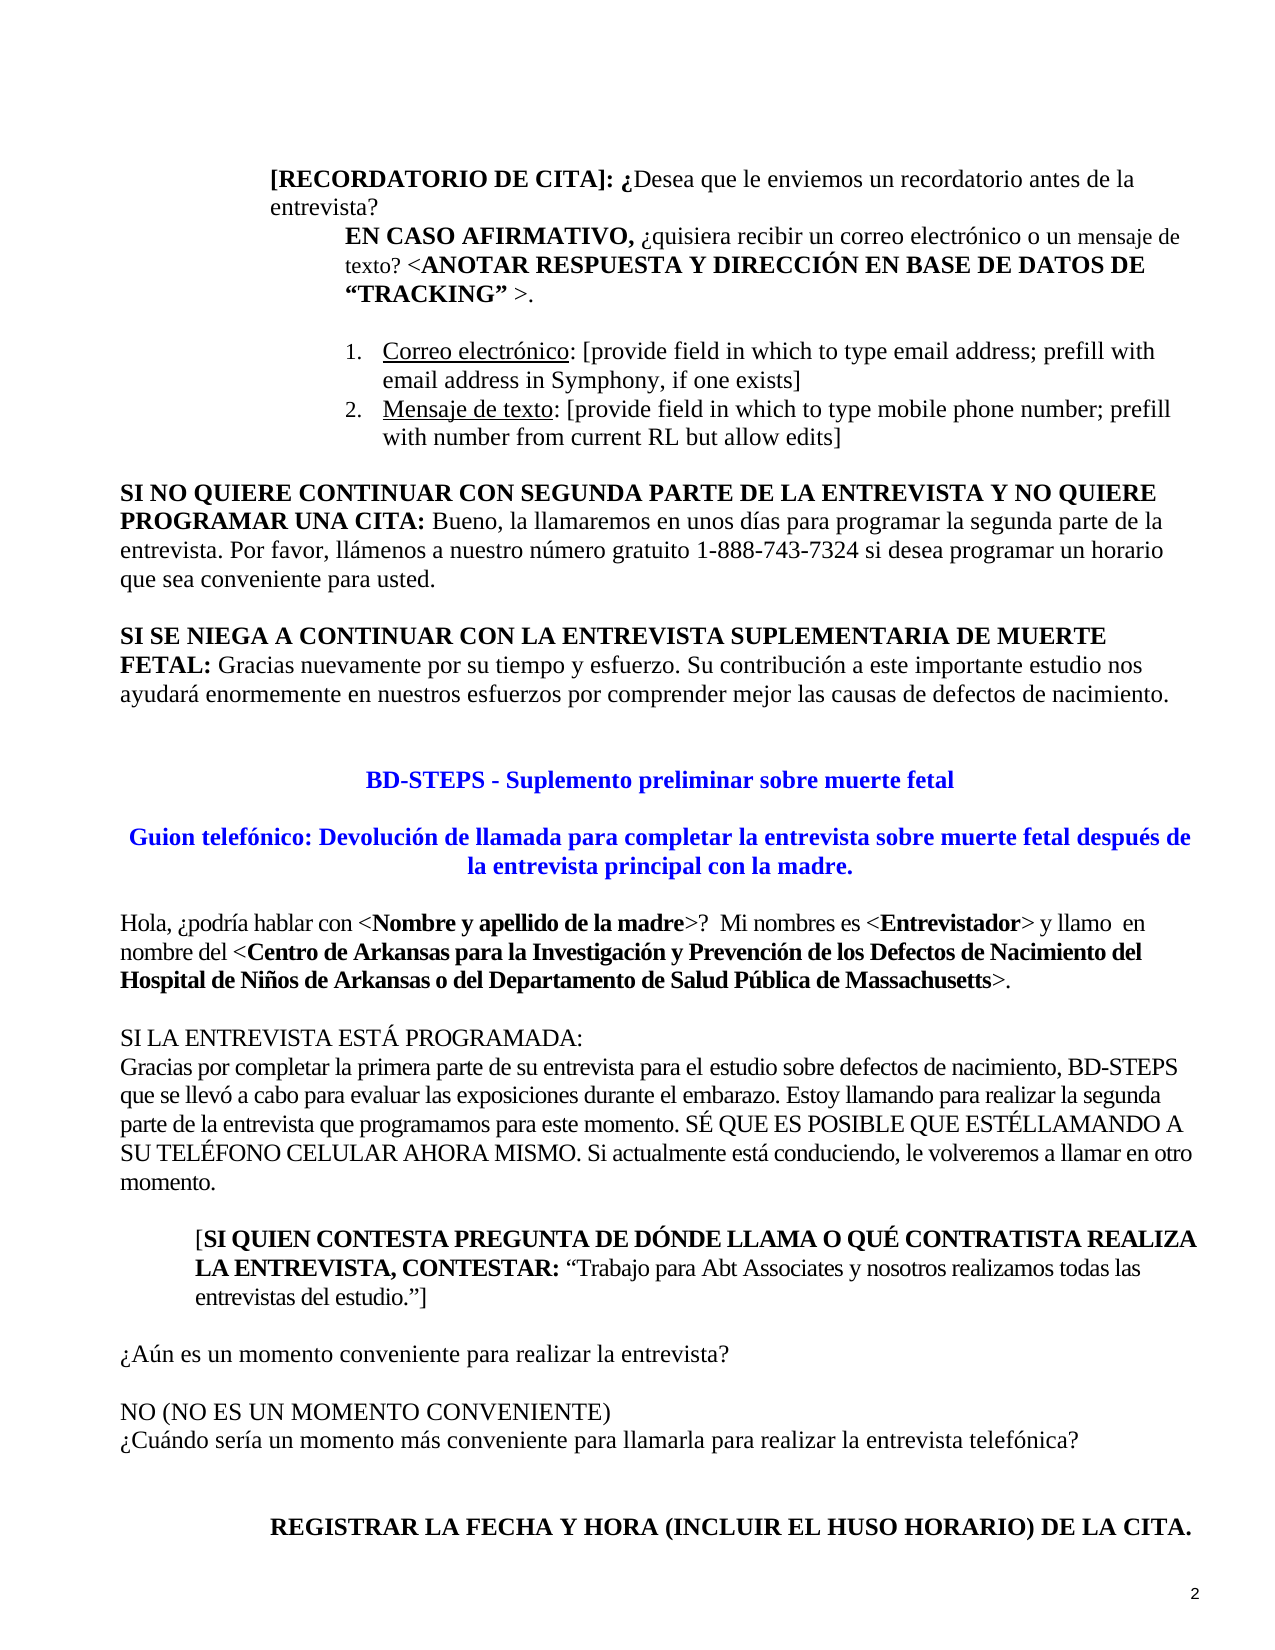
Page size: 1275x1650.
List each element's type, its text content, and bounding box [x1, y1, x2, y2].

list Correo electrónico: [provide field in which to type email address; prefill with email address in Symphony, if one exists] [345, 336, 1200, 394]
text ¿Aún es un momento conveniente para realizar la entrevista? [120, 1339, 1200, 1368]
text Gracias por completar la primera parte de su entrevista para el estudio sobre defectos de nacimiento, BD-STEPS que se llevó a cabo para evaluar las exposiciones durante el embarazo. Estoy llamando para realizar la segunda parte de la entrevista que programamos para este momento. SÉ QUE ES POSIBLE QUE ESTÉLLAMANDO A SU TELÉFONO CELULAR AHORA MISMO. Si actualmente está conduciendo, le volveremos a llamar en otro momento. [120, 1052, 1200, 1196]
text si se niega a continuar con la entrevista suplementaria de muerte fetal: Gracias nuevamente por su tiempo y esfuerzo. Su contribución a este importante estudio nos ayudará enormemente en nuestros esfuerzos por comprender mejor las causas de defectos de nacimiento. [120, 621, 1200, 708]
text [RECORDATORIO DE CITA]: ¿Desea que le enviemos un recordatorio antes de la entrevista? [270, 164, 1200, 221]
text EN CASO AFIRMATIVO, ¿quisiera recibir un correo electrónico o un mensaje de texto? <ANOTAR RESPUESTA Y DIRECCIÓN EN BASE DE DATOS DE “TRACKING” >. [345, 221, 1200, 307]
text ¿Cuándo sería un momento más conveniente para llamarla para realizar la entrevista telefónica? [120, 1426, 1200, 1454]
text SI LA ENTREVISTA ESTÁ PROGRAMADA: [120, 1023, 1200, 1052]
text Hola, ¿podría hablar con <Nombre y apellido de la madre>? Mi nombres es <Entrevistador> y llamo en nombre del <Centro de Arkansas para la Investigación y Prevención de los Defectos de Nacimiento del Hospital de Niños de Arkansas o del Departamento de Salud Pública de Massachusetts>. [120, 908, 1200, 994]
subtitle BD-STEPS - Suplemento preliminar sobre muerte fetal [120, 765, 1200, 794]
list Mensaje de texto: [provide field in which to type mobile phone number; prefill with number from current RL but allow edits] [345, 394, 1200, 451]
text Guion telefónico: Devolución de llamada para completar la entrevista sobre muerte fetal después de la entrevista principal con la madre. [120, 822, 1200, 880]
text NO (NO ES UN MOMENTO CONVENIENTE) [120, 1397, 1200, 1426]
text [SI QUIEN CONTESTA PREGUNTA DE DÓNDE LLAMA O QUÉ CONTRATISTA REALIZA LA ENTREVISTA, CONTESTAR: “Trabajo para Abt Associates y nosotros realizamos todas las entrevistas del estudio.”] [195, 1224, 1200, 1311]
text si no quiere continuar con segunda parte de la entrevista y no quiere programar una cita: Bueno, la llamaremos en unos días para programar la segunda parte de la entrevista. Por favor, llámenos a nuestro número gratuito 1-888-743-7324 si desea programar un horario que sea conveniente para usted. [120, 478, 1200, 593]
text REGISTRAR LA FECHA Y HORA (INCLUIR EL HUSO HORARIO) DE LA CITA. [195, 1512, 1200, 1541]
